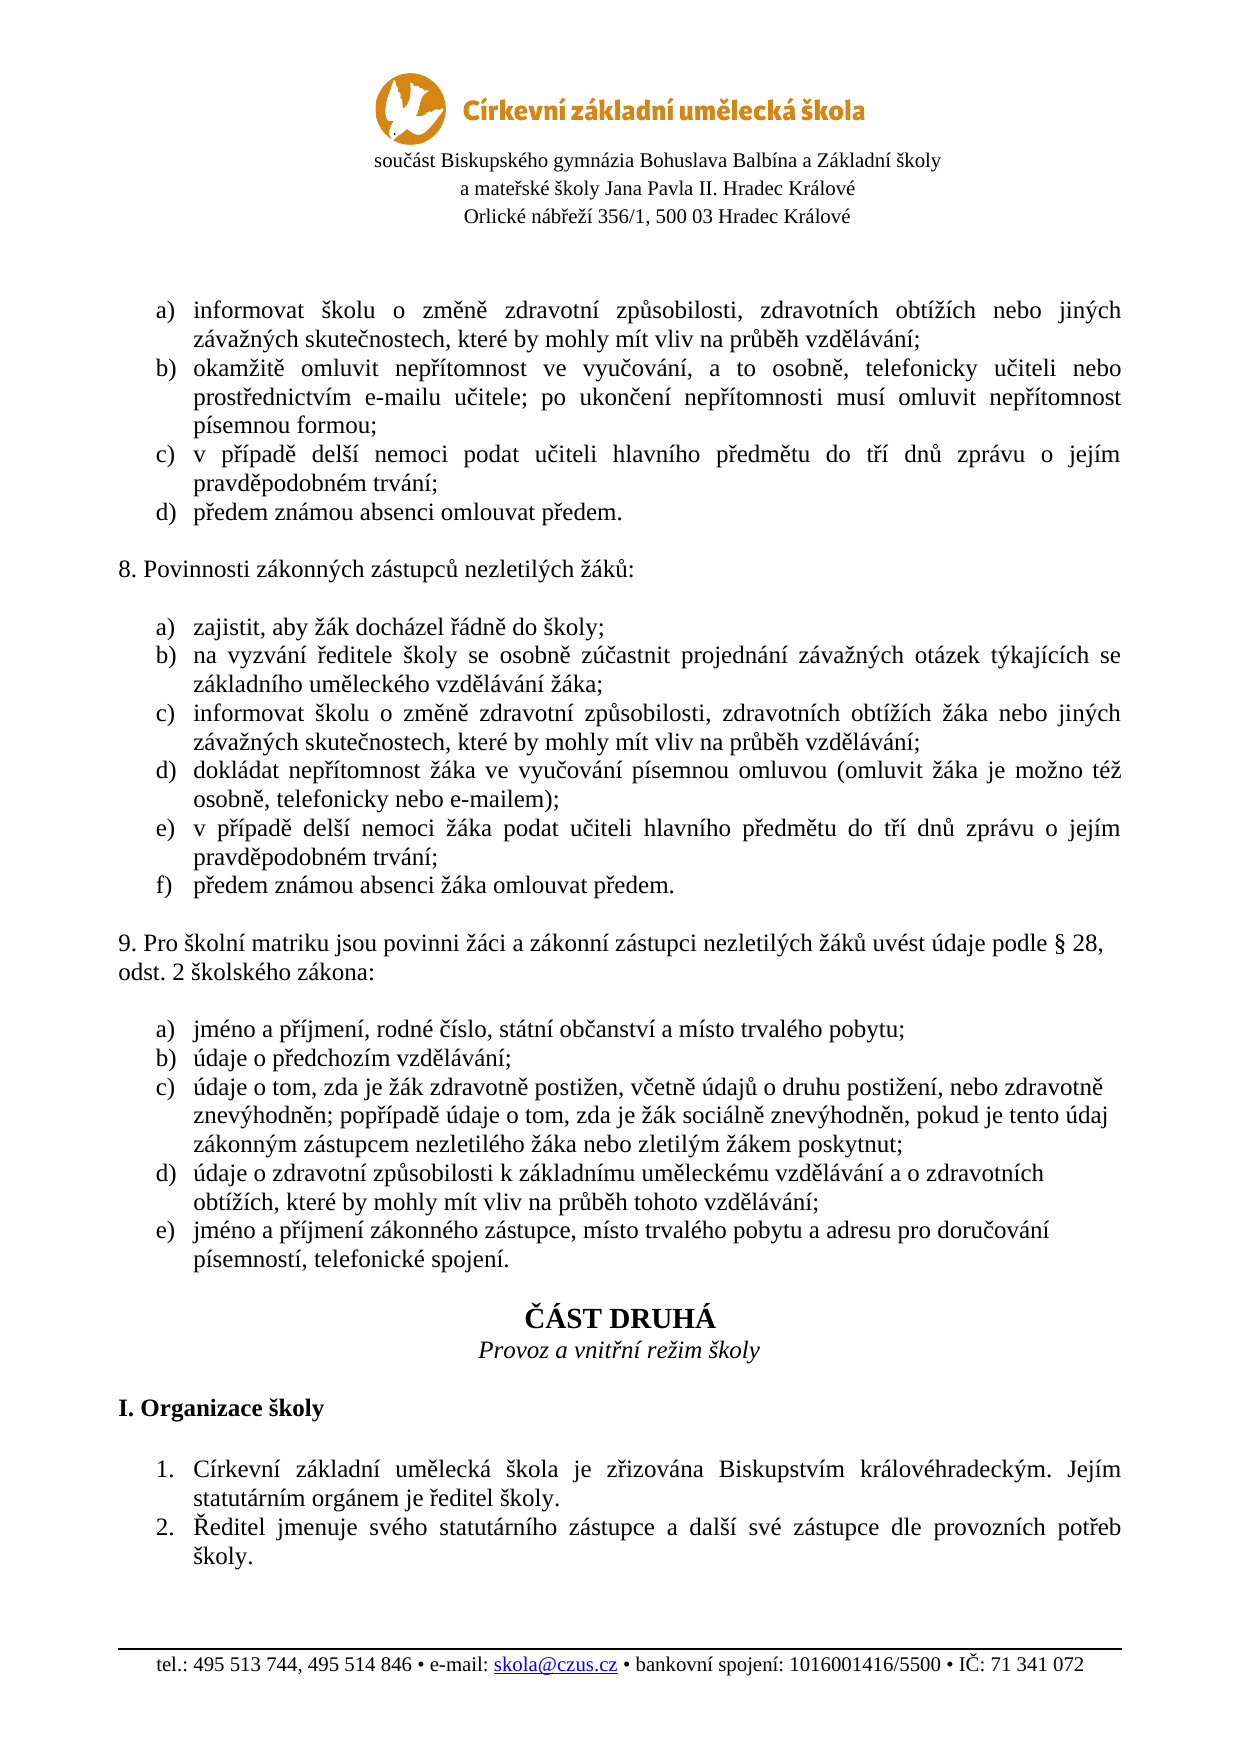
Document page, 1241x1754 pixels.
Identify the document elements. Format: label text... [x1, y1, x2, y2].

text ČÁST DRUHÁ [118, 1302, 1122, 1335]
list předem známou absenci žáka omlouvat předem. [156, 870, 1122, 899]
list v případě delší nemoci žáka podat učiteli hlavního předmětu do tří dnů zprávu o jejím pravděpodobném trvání; [156, 813, 1122, 870]
list zajistit, aby žák docházel řádně do školy; [156, 612, 1122, 640]
text I. Organizace školy [118, 1393, 1122, 1421]
text Provoz a vnitřní režim školy [118, 1335, 1122, 1364]
list okamžitě omluvit nepřítomnost ve vyučování, a to osobně, telefonicky učiteli nebo prostřednictvím e-mailu učitele; po ukončení nepřítomnosti musí omluvit nepřítomnost písemnou formou; [156, 353, 1122, 439]
list Církevní základní umělecká škola je zřizována Biskupstvím královéhradeckým. Jejím statutárním orgánem je ředitel školy. [156, 1454, 1122, 1512]
text 9. Pro školní matriku jsou povinni žáci a zákonní zástupci nezletilých žáků uvést údaje podle § 28, [118, 928, 1122, 957]
list na vyzvání ředitele školy se osobně zúčastnit projednání závažných otázek týkajících se základního uměleckého vzdělávání žáka; [156, 640, 1122, 698]
list informovat školu o změně zdravotní způsobilosti, zdravotních obtížích nebo jiných závažných skutečnostech, které by mohly mít vliv na průběh vzdělávání; [156, 295, 1122, 353]
text 8. Povinnosti zákonných zástupců nezletilých žáků: [118, 554, 1122, 583]
list údaje o tom, zda je žák zdravotně postižen, včetně údajů o druhu postižení, nebo zdravotně znevýhodněn; popřípadě údaje o tom, zda je žák sociálně znevýhodněn, pokud je tento údaj zákonným zástupcem nezletilého žáka nebo zletilým žákem poskytnut; [156, 1072, 1122, 1158]
list předem známou absenci omlouvat předem. [156, 497, 1122, 525]
list v případě delší nemoci podat učiteli hlavního předmětu do tří dnů zprávu o jejím pravděpodobném trvání; [156, 439, 1122, 497]
list údaje o předchozím vzdělávání; [156, 1043, 1122, 1072]
list údaje o zdravotní způsobilosti k základnímu uměleckému vzdělávání a o zdravotních obtížích, které by mohly mít vliv na průběh tohoto vzdělávání; [156, 1158, 1122, 1215]
list jméno a příjmení zákonného zástupce, místo trvalého pobytu a adresu pro doručování písemností, telefonické spojení. [156, 1215, 1122, 1273]
text odst. 2 školského zákona: [118, 957, 1122, 985]
list informovat školu o změně zdravotní způsobilosti, zdravotních obtížích žáka nebo jiných závažných skutečnostech, které by mohly mít vliv na průběh vzdělávání; [156, 698, 1122, 755]
picture [375, 73, 865, 145]
list jméno a příjmení, rodné číslo, státní občanství a místo trvalého pobytu; [156, 1014, 1122, 1043]
list dokládat nepřítomnost žáka ve vyučování písemnou omluvou (omluvit žáka je možno též osobně, telefonicky nebo e-mailem); [156, 755, 1122, 813]
list Ředitel jmenuje svého statutárního zástupce a další své zástupce dle provozních potřeb školy. [156, 1512, 1122, 1569]
